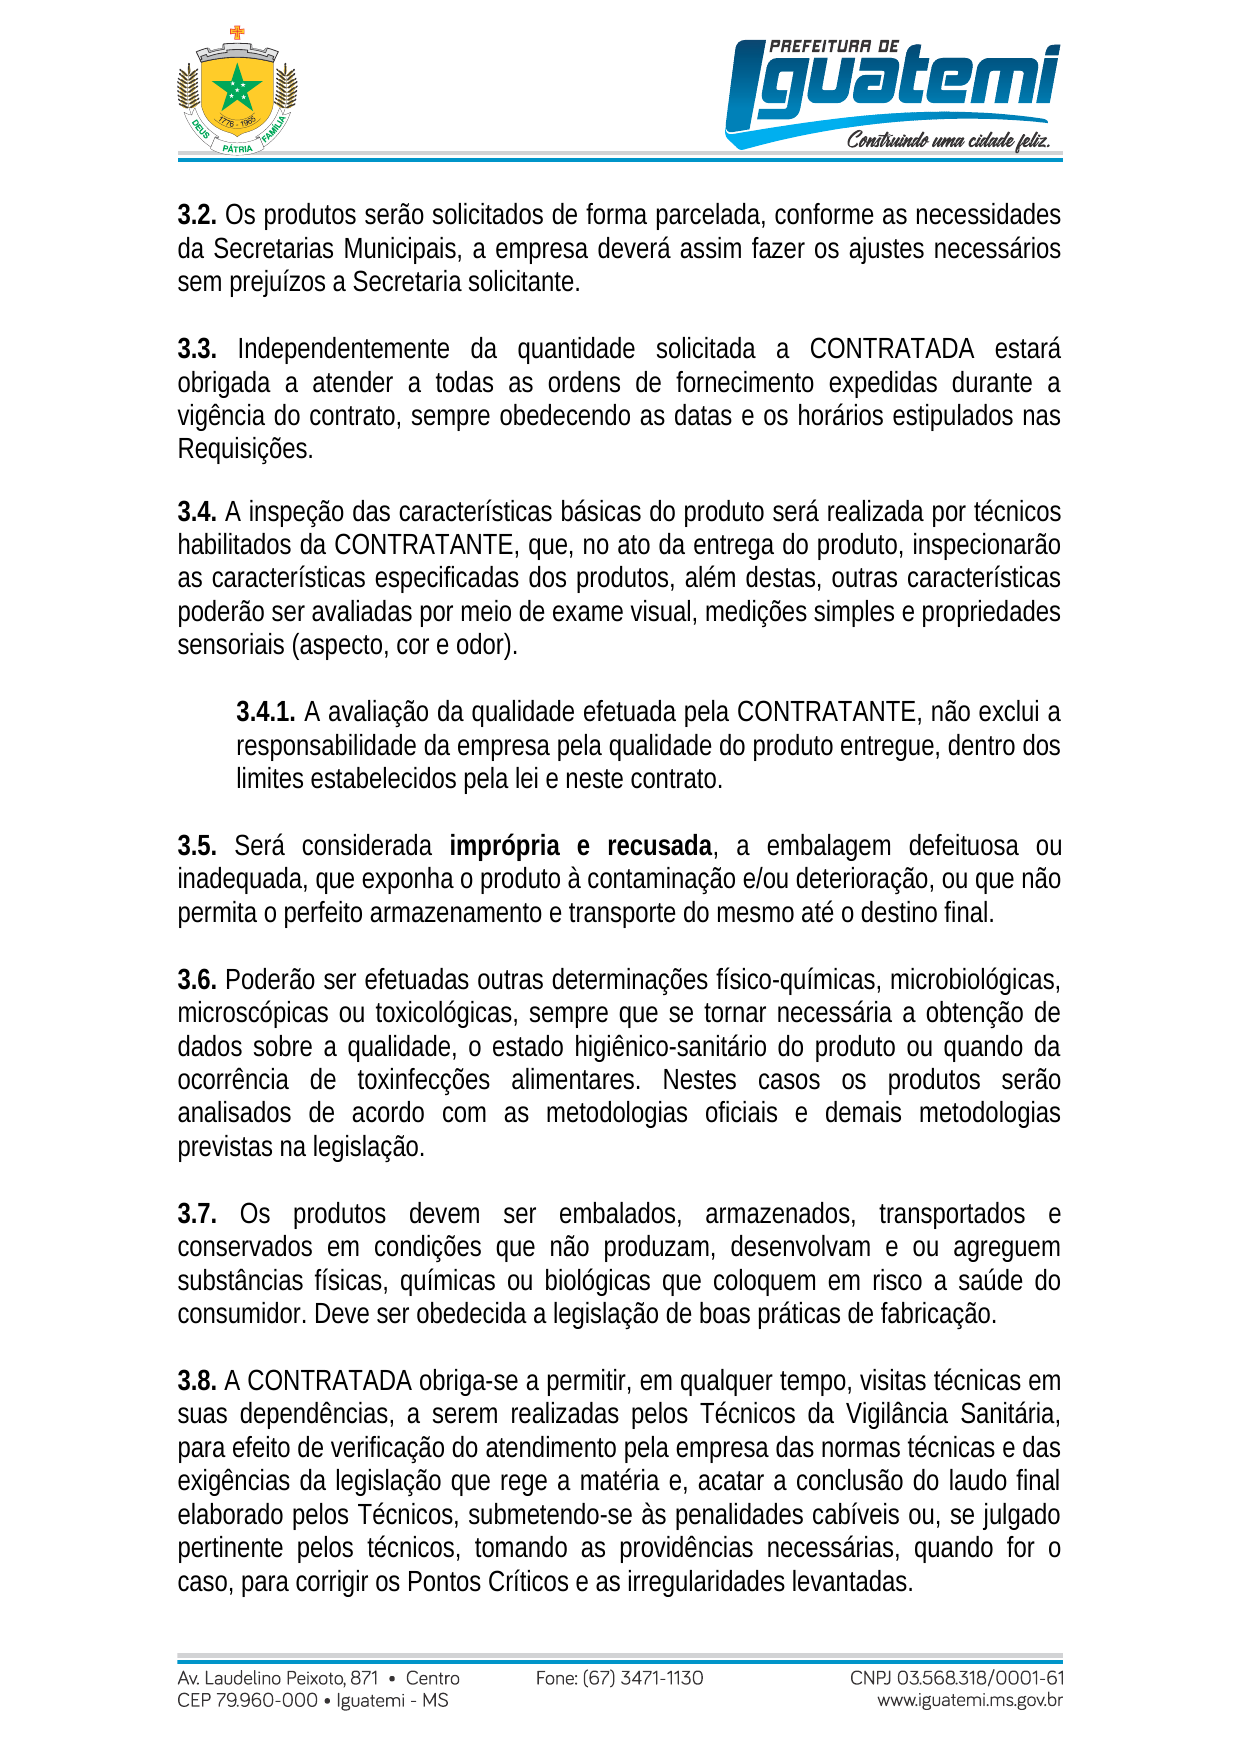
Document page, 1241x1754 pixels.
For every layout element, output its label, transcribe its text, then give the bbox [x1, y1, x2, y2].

text 3.6. Poderão ser efetuadas outras determinações físico-químicas, microbiológicas, microscópicas ou toxicológicas, sempre que se tornar necessária a obtenção de dados sobre a qualidade, o estado higiênico-sanitário do produto ou quando da ocorrência de toxinfecções alimentares. Nestes casos os produtos serão analisados de acordo com as metodologias oficiais e demais metodologias previstas na legislação. [177, 962, 1063, 1162]
text 3.4. A inspeção das características básicas do produto será realizada por técnicos habilitados da CONTRATANTE, que, no ato da entrega do produto, inspecionarão as características especificadas dos produtos, além destas, outras características poderão ser avaliadas por meio de exame visual, medições simples e propriedades sensoriais (aspecto, cor e odor). [177, 494, 1063, 661]
text 3.5. Será considerada imprópria e recusada, a embalagem defeituosa ou inadequada, que exponha o produto à contaminação e/ou deterioração, ou que não permita o perfeito armazenamento e transporte do mesmo até o destino final. [177, 828, 1063, 928]
text 3.8. A CONTRATADA obriga-se a permitir, em qualquer tempo, visitas técnicas em suas dependências, a serem realizadas pelos Técnicos da Vigilância Sanitária, para efeito de verificação do atendimento pela empresa das normas técnicas e das exigências da legislação que rege a matéria e, acatar a conclusão do laudo final elaborado pelos Técnicos, submetendo-se às penalidades cabíveis ou, se julgado pertinente pelos técnicos, tomando as providências necessárias, quando for o caso, para corrigir os Pontos Críticos e as irregularidades levantadas. [177, 1363, 1063, 1597]
text 3.3. Independentemente da quantidade solicitada a CONTRATADA estará obrigada a atender a todas as ordens de fornecimento expedidas durante a vigência do contrato, sempre obedecendo as datas e os horários estipulados nas Requisições. [177, 331, 1063, 465]
text 3.2. Os produtos serão solicitados de forma parcelada, conforme as necessidades da Secretarias Municipais, a empresa deverá assim fazer os ajustes necessários sem prejuízos a Secretaria solicitante. [177, 197, 1063, 298]
text 3.4.1. A avaliação da qualidade efetuada pela CONTRATANTE, não exclui a responsabilidade da empresa pela qualidade do produto entregue, dentro dos limites estabelecidos pela lei e neste contrato. [236, 694, 1063, 795]
text 3.7. Os produtos devem ser embalados, armazenados, transportados e conservados em condições que não produzam, desenvolvam e ou agreguem substâncias físicas, químicas ou biológicas que coloquem em risco a saúde do consumidor. Deve ser obedecida a legislação de boas práticas de fabricação. [177, 1196, 1063, 1330]
